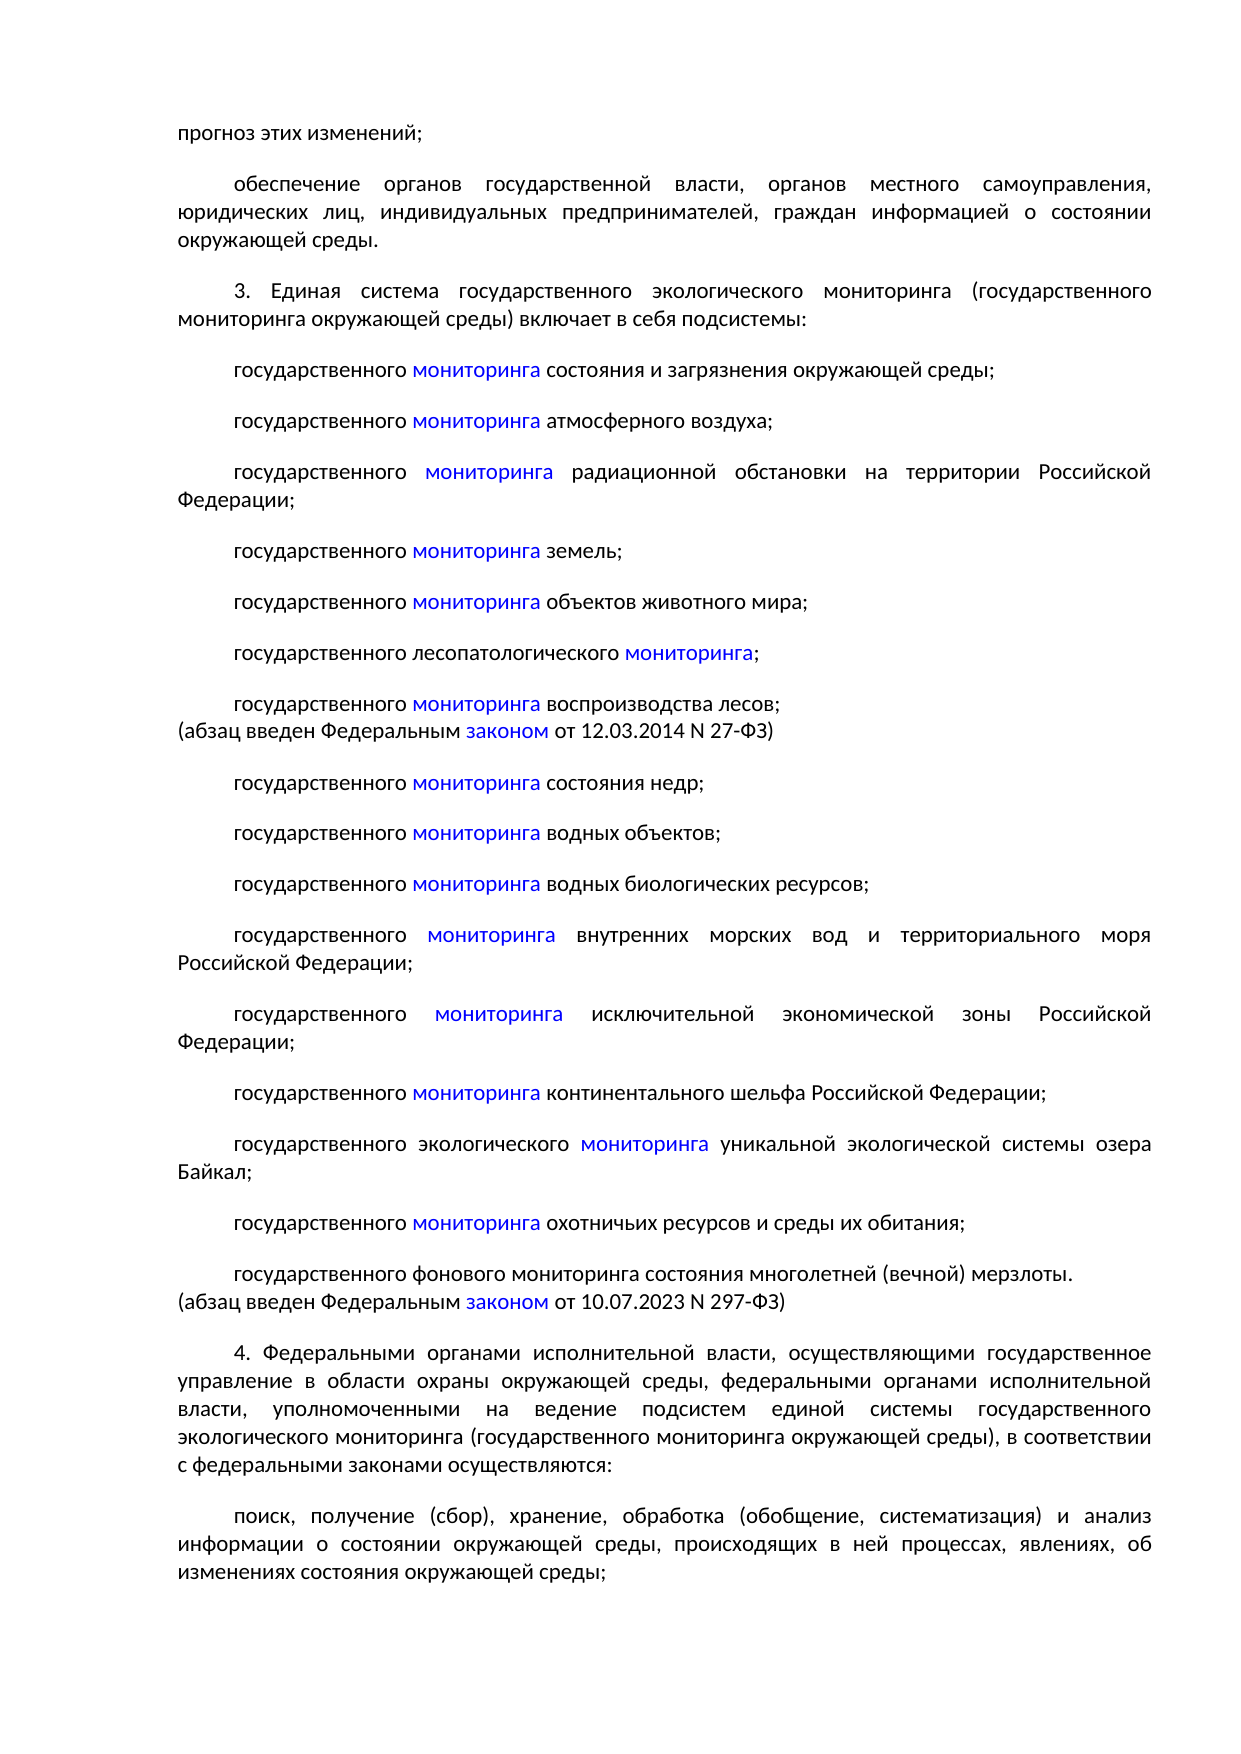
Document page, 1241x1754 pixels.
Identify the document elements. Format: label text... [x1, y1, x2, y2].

text 4. Федеральными органами исполнительной власти, осуществляющими государственное управление в области охраны окружающей среды, федеральными органами исполнительной власти, уполномоченными на ведение подсистем единой системы государственного экологического мониторинга (государственного мониторинга окружающей среды), в соответствии с федеральными законами осуществляются: [177, 1338, 1152, 1478]
text государственного мониторинга внутренних морских вод и территориального моря Российской Федерации; [177, 920, 1152, 976]
text государственного мониторинга объектов животного мира; [177, 587, 1152, 615]
text государственного мониторинга охотничьих ресурсов и среды их обитания; [177, 1208, 1152, 1236]
text 3. Единая система государственного экологического мониторинга (государственного мониторинга окружающей среды) включает в себя подсистемы: [177, 276, 1152, 332]
text государственного мониторинга водных биологических ресурсов; [177, 869, 1152, 897]
text государственного мониторинга исключительной экономической зоны Российской Федерации; [177, 999, 1152, 1055]
text государственного мониторинга водных объектов; [177, 818, 1152, 847]
text государственного мониторинга состояния и загрязнения окружающей среды; [177, 355, 1152, 383]
text государственного мониторинга радиационной обстановки на территории Российской Федерации; [177, 457, 1152, 513]
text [177, 118, 1152, 146]
text (абзац введен Федеральным законом от 10.07.2023 N 297-ФЗ) [177, 1287, 1152, 1315]
text поиск, получение (сбор), хранение, обработка (обобщение, систематизация) и анализ информации о состоянии окружающей среды, происходящих в ней процессах, явлениях, об изменениях состояния окружающей среды; [177, 1501, 1152, 1585]
text государственного фонового мониторинга состояния многолетней (вечной) мерзлоты. [177, 1259, 1152, 1287]
text (абзац введен Федеральным законом от 12.03.2014 N 27-ФЗ) [177, 717, 1152, 745]
text обеспечение органов государственной власти, органов местного самоуправления, юридических лиц, индивидуальных предпринимателей, граждан информацией о состоянии окружающей среды. [177, 169, 1152, 253]
text государственного мониторинга земель; [177, 536, 1152, 564]
text государственного мониторинга состояния недр; [177, 768, 1152, 796]
text государственного мониторинга континентального шельфа Российской Федерации; [177, 1078, 1152, 1106]
text государственного мониторинга атмосферного воздуха; [177, 406, 1152, 434]
text государственного мониторинга воспроизводства лесов; [177, 689, 1152, 717]
text государственного экологического мониторинга уникальной экологической системы озера Байкал; [177, 1129, 1152, 1185]
text государственного лесопатологического мониторинга; [177, 638, 1152, 666]
